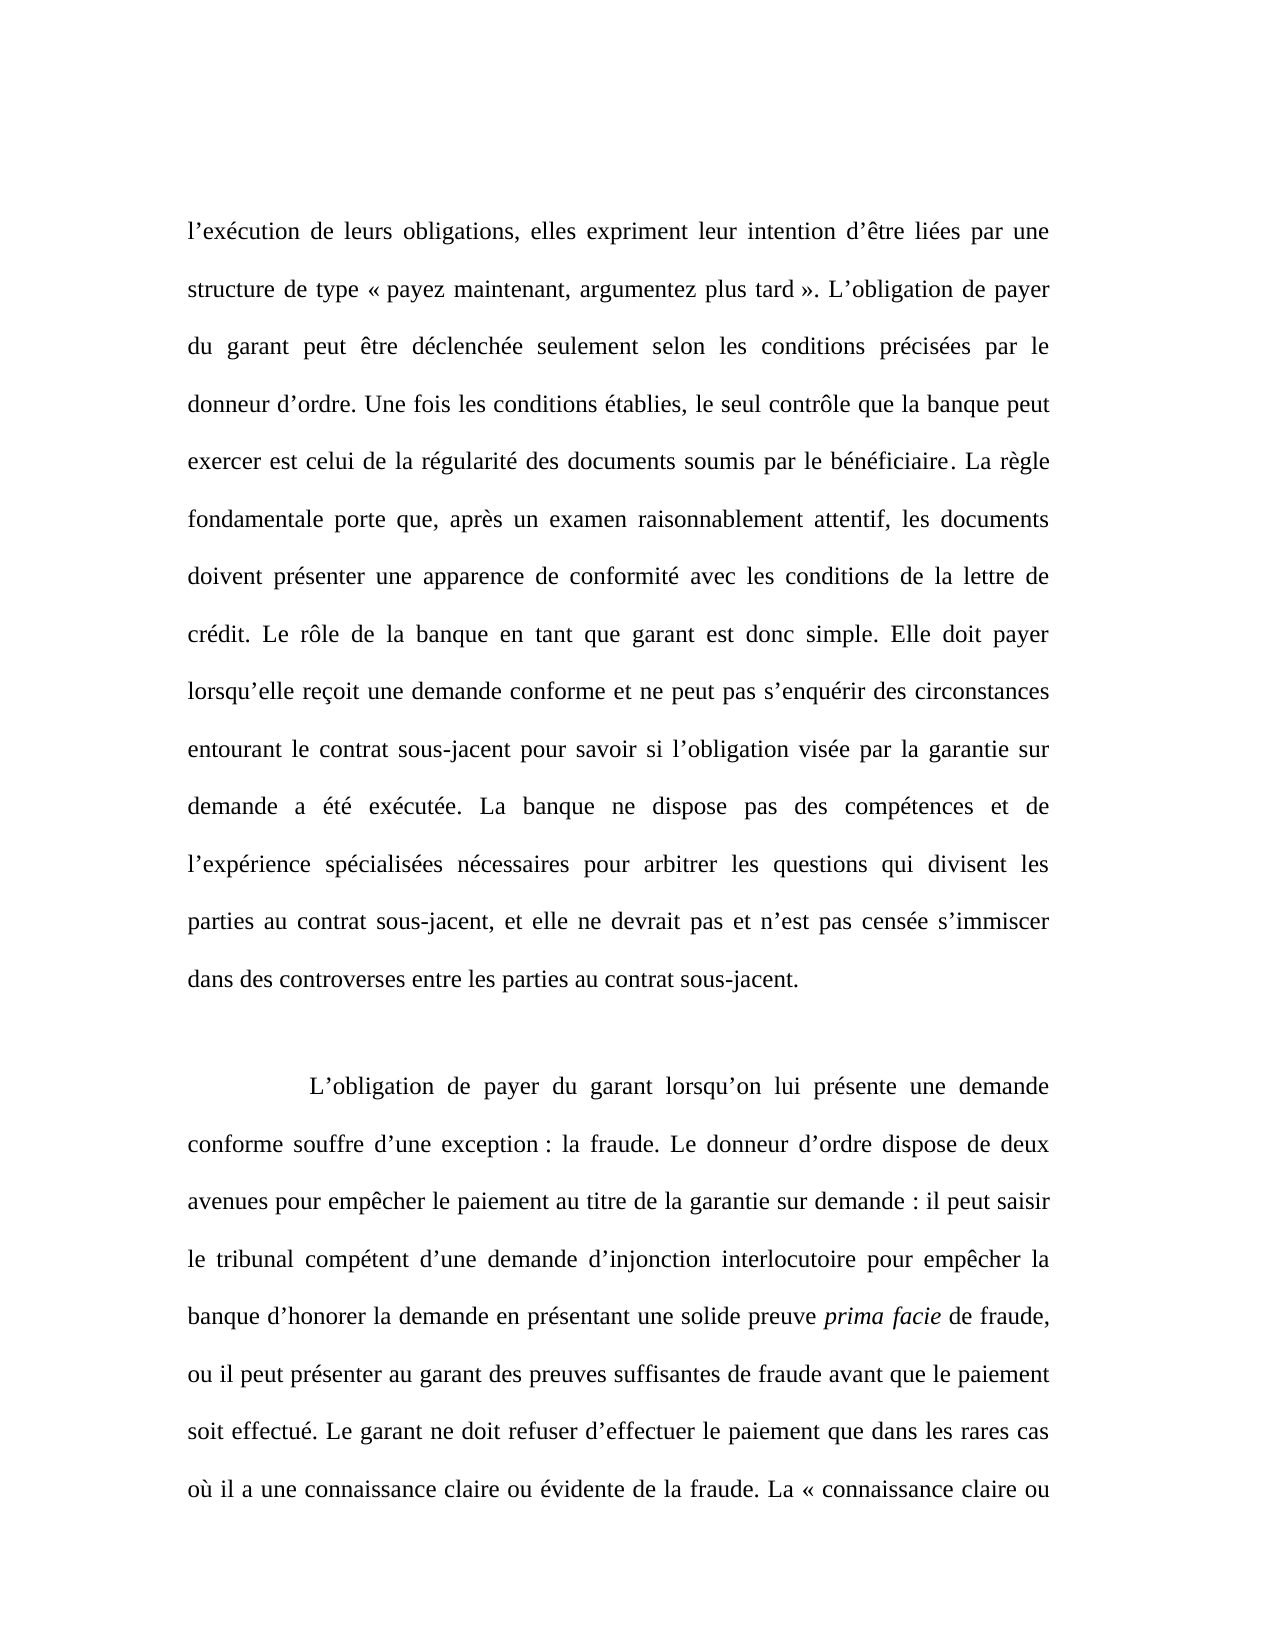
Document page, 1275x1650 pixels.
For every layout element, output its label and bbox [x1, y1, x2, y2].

text [187, 1071, 1050, 1503]
text [187, 216, 1050, 993]
